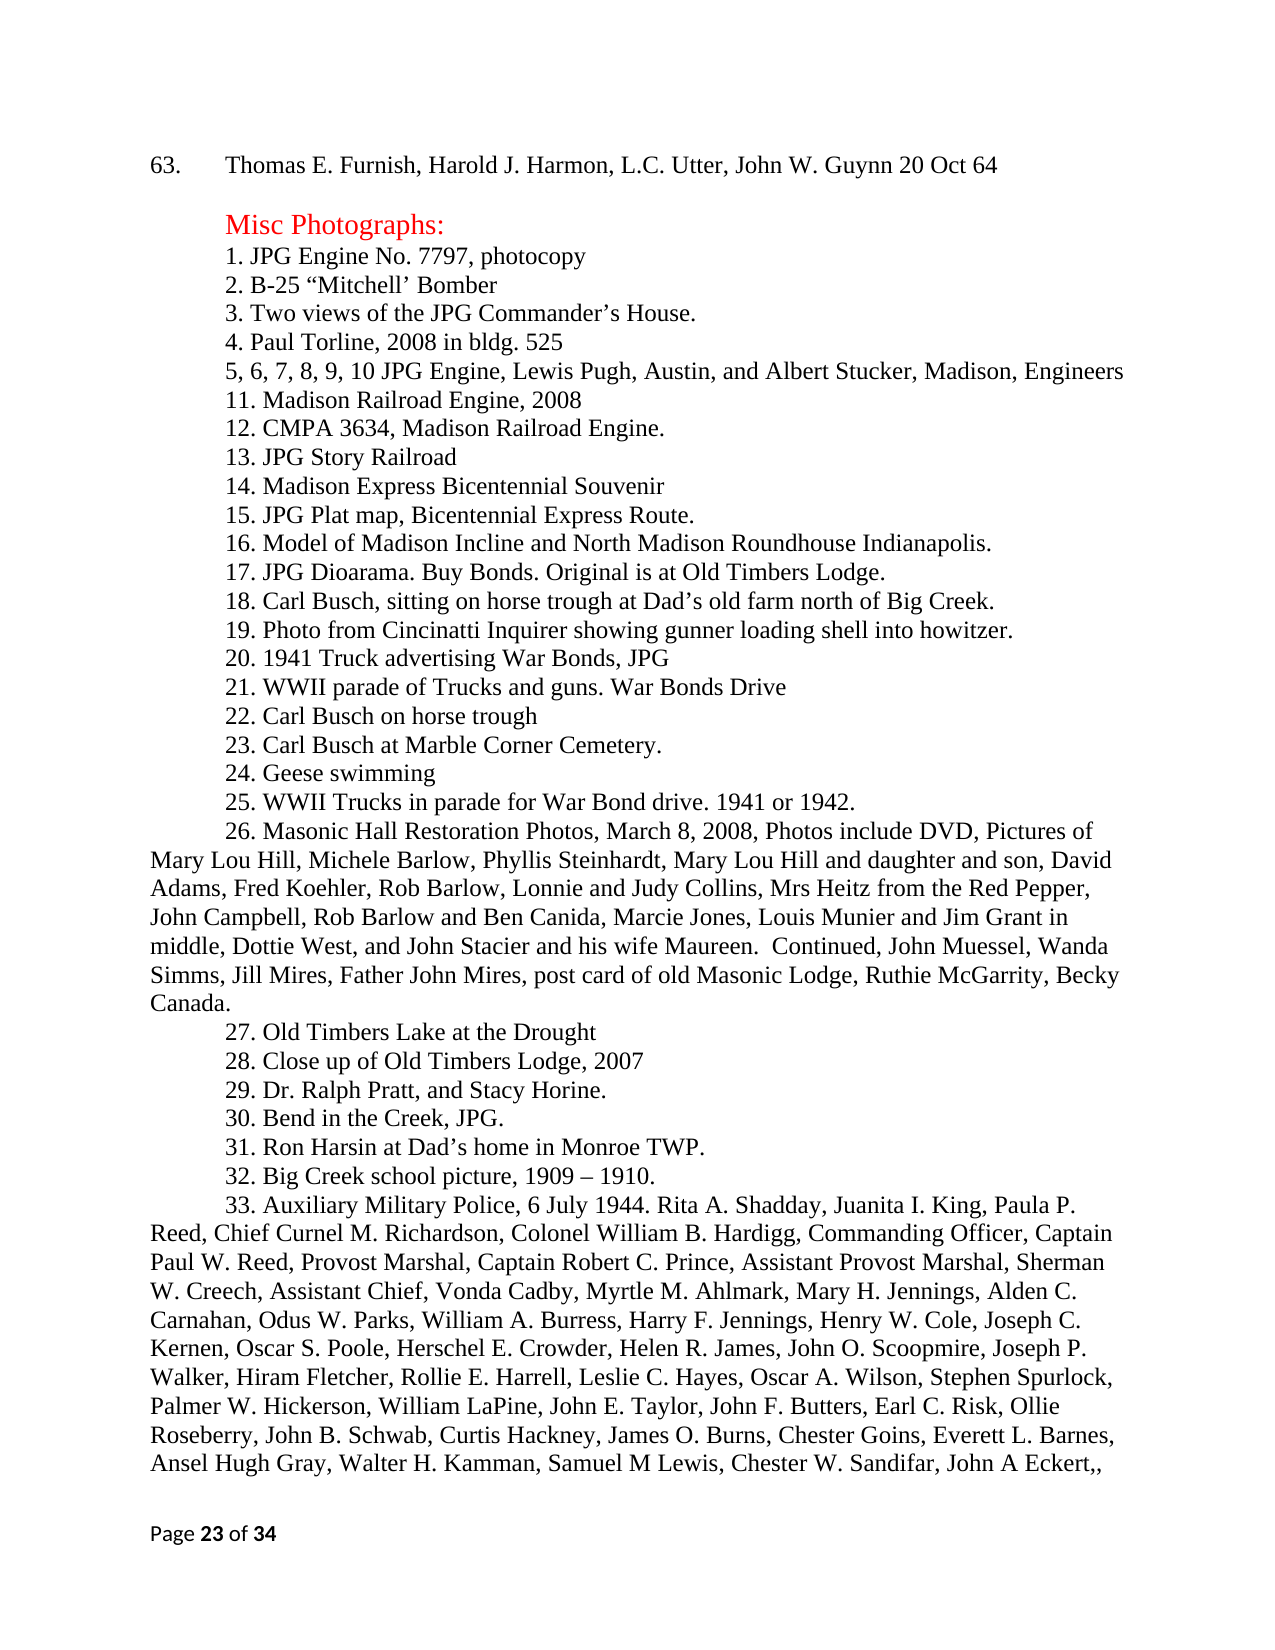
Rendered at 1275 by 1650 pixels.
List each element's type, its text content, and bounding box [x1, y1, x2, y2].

list 18. Carl Busch, sitting on horse trough at Dad’s old farm north of Big Creek. [150, 586, 1125, 615]
list 30. Bend in the Creek, JPG. [150, 1103, 1125, 1132]
list Misc Photographs: [150, 207, 1125, 241]
list 4. Paul Torline, 2008 in bldg. 525 [150, 327, 1125, 356]
list 5, 6, 7, 8, 9, 10 JPG Engine, Lewis Pugh, Austin, and Albert Stucker, Madison, Engineers [150, 356, 1125, 385]
list 11. Madison Railroad Engine, 2008 [150, 385, 1125, 413]
list 1. JPG Engine No. 7797, photocopy [150, 241, 1125, 270]
list 16. Model of Madison Incline and North Madison Roundhouse Indianapolis. [150, 528, 1125, 557]
list 23. Carl Busch at Marble Corner Cemetery. [150, 730, 1125, 758]
list 21. WWII parade of Trucks and guns. War Bonds Drive [150, 672, 1125, 701]
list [150, 1190, 1125, 1477]
list 13. JPG Story Railroad [150, 442, 1125, 471]
list 26. Masonic Hall Restoration Photos, March 8, 2008, Photos include DVD, Pictures of Mary Lou Hill, Michele Barlow, Phyllis Steinhardt, Mary Lou Hill and daughter and son, David Adams, Fred Koehler, Rob Barlow, Lonnie and Judy Collins, Mrs Heitz from the Red Pepper, John Campbell, Rob Barlow and Ben Canida, Marcie Jones, Louis Munier and Jim Grant in middle, Dottie West, and John Stacier and his wife Maureen. Continued, John Muessel, Wanda Simms, Jill Mires, Father John Mires, post card of old Masonic Lodge, Ruthie McGarrity, Becky Canada. [150, 816, 1125, 1017]
list 31. Ron Harsin at Dad’s home in Monroe TWP. [150, 1132, 1125, 1161]
list 20. 1941 Truck advertising War Bonds, JPG [150, 643, 1125, 672]
list Thomas E. Furnish, Harold J. Harmon, L.C. Utter, John W. Guynn 20 Oct 64 [150, 150, 1125, 179]
list 14. Madison Express Bicentennial Souvenir [150, 471, 1125, 500]
list 24. Geese swimming [150, 758, 1125, 787]
list 22. Carl Busch on horse trough [150, 701, 1125, 730]
list 28. Close up of Old Timbers Lodge, 2007 [150, 1046, 1125, 1075]
list 12. CMPA 3634, Madison Railroad Engine. [150, 413, 1125, 442]
list 19. Photo from Cincinatti Inquirer showing gunner loading shell into howitzer. [150, 615, 1125, 643]
list 29. Dr. Ralph Pratt, and Stacy Horine. [150, 1075, 1125, 1103]
list 2. B-25 “Mitchell’ Bomber [150, 270, 1125, 298]
list 17. JPG Dioarama. Buy Bonds. Original is at Old Timbers Lodge. [150, 557, 1125, 586]
list 15. JPG Plat map, Bicentennial Express Route. [150, 500, 1125, 528]
list 25. WWII Trucks in parade for War Bond drive. 1941 or 1942. [150, 787, 1125, 816]
list 32. Big Creek school picture, 1909 – 1910. [150, 1161, 1125, 1190]
list 3. Two views of the JPG Commander’s House. [150, 298, 1125, 327]
list 27. Old Timbers Lake at the Drought [150, 1017, 1125, 1046]
